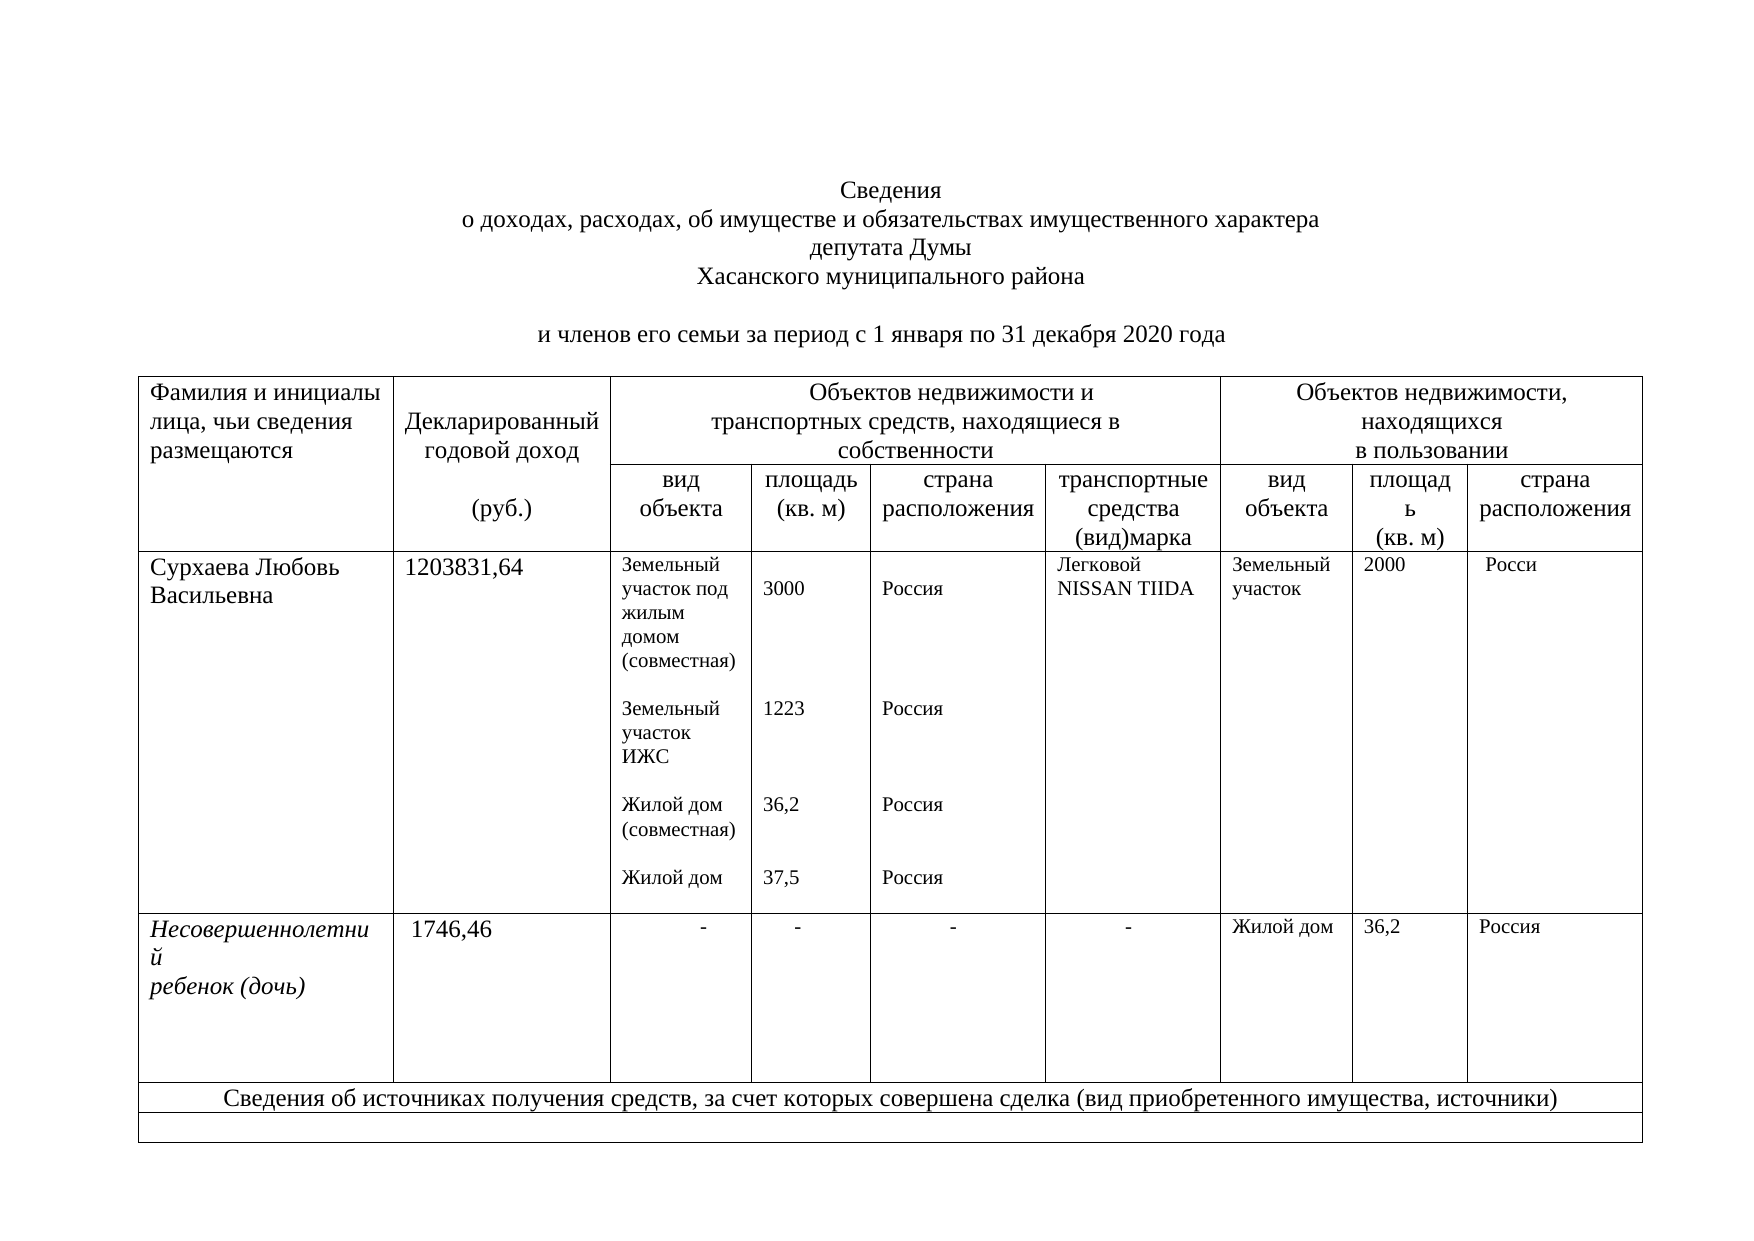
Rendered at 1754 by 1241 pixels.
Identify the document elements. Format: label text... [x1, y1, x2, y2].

text Сведения [150, 175, 1631, 204]
table_cell Несовершеннолетний ребенок (дочь) [139, 914, 393, 1082]
table_cell 2000 [1353, 552, 1467, 913]
table_cell - [871, 914, 1045, 1082]
text о доходах, расходах, об имуществе и обязательствах имущественного характера [150, 204, 1631, 232]
table_cell площадь (кв. м) [752, 465, 870, 551]
text Хасанского муниципального района [150, 261, 1631, 290]
table_cell транспортные средства (вид)марка [1046, 465, 1220, 551]
table_cell - [139, 1113, 1642, 1142]
table_cell вид объекта [611, 465, 751, 551]
table_cell - [1046, 914, 1220, 1082]
table_header Декларированный годовой доход (руб.) [394, 377, 610, 551]
table_cell вид объекта [1221, 465, 1352, 551]
table_cell - [611, 914, 751, 1082]
table_cell Росси [1468, 552, 1642, 913]
table_cell площадь (кв. м) [1353, 465, 1467, 551]
table_header Объектов недвижимости и транспортных средств, находящиеся в собственности [611, 377, 1220, 463]
table_cell Легковой NISSAN TIIDA [1046, 552, 1220, 913]
table_header Объектов недвижимости, находящихся в пользовании [1221, 377, 1642, 463]
table_cell 1203831,64 [394, 552, 610, 913]
table_cell Земельный участок [1221, 552, 1352, 913]
table_cell - [752, 914, 870, 1082]
text депутата Думы [150, 232, 1631, 261]
table_cell Жилой дом [1221, 914, 1352, 1082]
table_cell страна расположения [871, 465, 1045, 551]
table_cell Земельный участок под жилым домом (совместная) Земельный участок ИЖС Жилой дом (совместная) Жилой дом [611, 552, 751, 913]
table_cell 3000 1223 36,2 37,5 [752, 552, 870, 913]
table_cell Россия [1468, 914, 1642, 1082]
table_header Фамилия и инициалы лица, чьи сведения размещаются [139, 377, 393, 551]
text и членов его семьи за период с 1 января по 31 декабря 2020 года [150, 319, 1631, 347]
table_cell Сурхаева Любовь Васильевна [139, 552, 393, 913]
table_cell Россия Россия Россия Россия [871, 552, 1045, 913]
table_cell Сведения об источниках получения средств, за счет которых совершена сделка (вид приобретенного имущества, источники) [139, 1083, 1642, 1112]
table_cell 1746,46 [394, 914, 610, 1082]
table_cell 36,2 [1353, 914, 1467, 1082]
table_cell страна расположения [1468, 465, 1642, 551]
